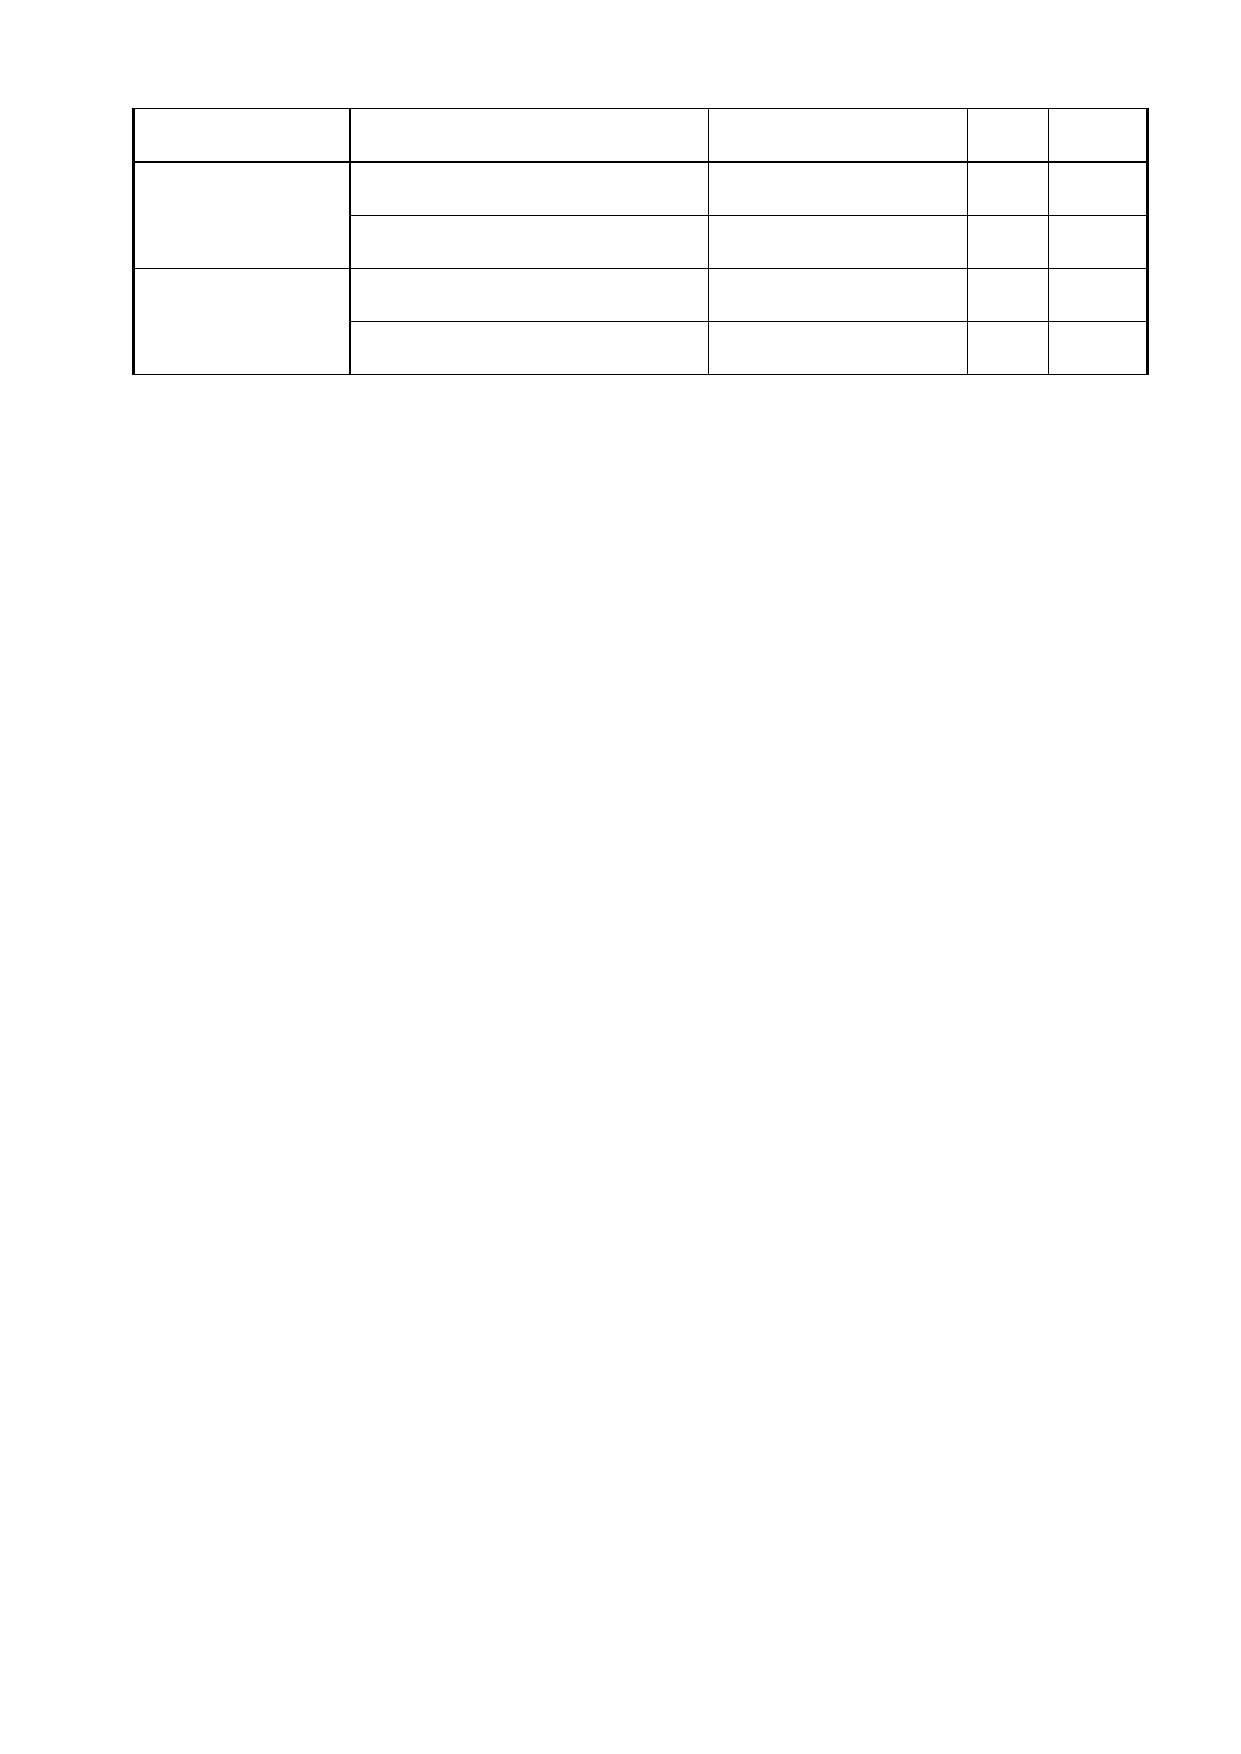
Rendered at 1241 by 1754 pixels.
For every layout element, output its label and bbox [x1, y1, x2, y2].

table_cell [351, 216, 708, 268]
table_cell [1049, 163, 1146, 214]
table_cell [135, 163, 349, 268]
table_cell [709, 322, 967, 374]
table_cell [1049, 216, 1146, 268]
table_cell [968, 322, 1048, 374]
table_cell [709, 269, 967, 321]
table_cell [1049, 109, 1146, 161]
table_cell [1049, 269, 1146, 321]
table_cell [135, 109, 349, 161]
table_cell [709, 109, 967, 161]
table_cell [968, 216, 1048, 268]
table_cell [968, 163, 1048, 214]
table_cell [709, 216, 967, 268]
table_cell [351, 163, 708, 214]
table_cell [351, 109, 708, 161]
table_cell [1049, 322, 1146, 374]
table_cell [709, 163, 967, 214]
table_cell [968, 269, 1048, 321]
table_cell [351, 322, 708, 374]
table_cell [968, 109, 1048, 161]
table_cell [351, 269, 708, 321]
table_cell [135, 269, 349, 374]
